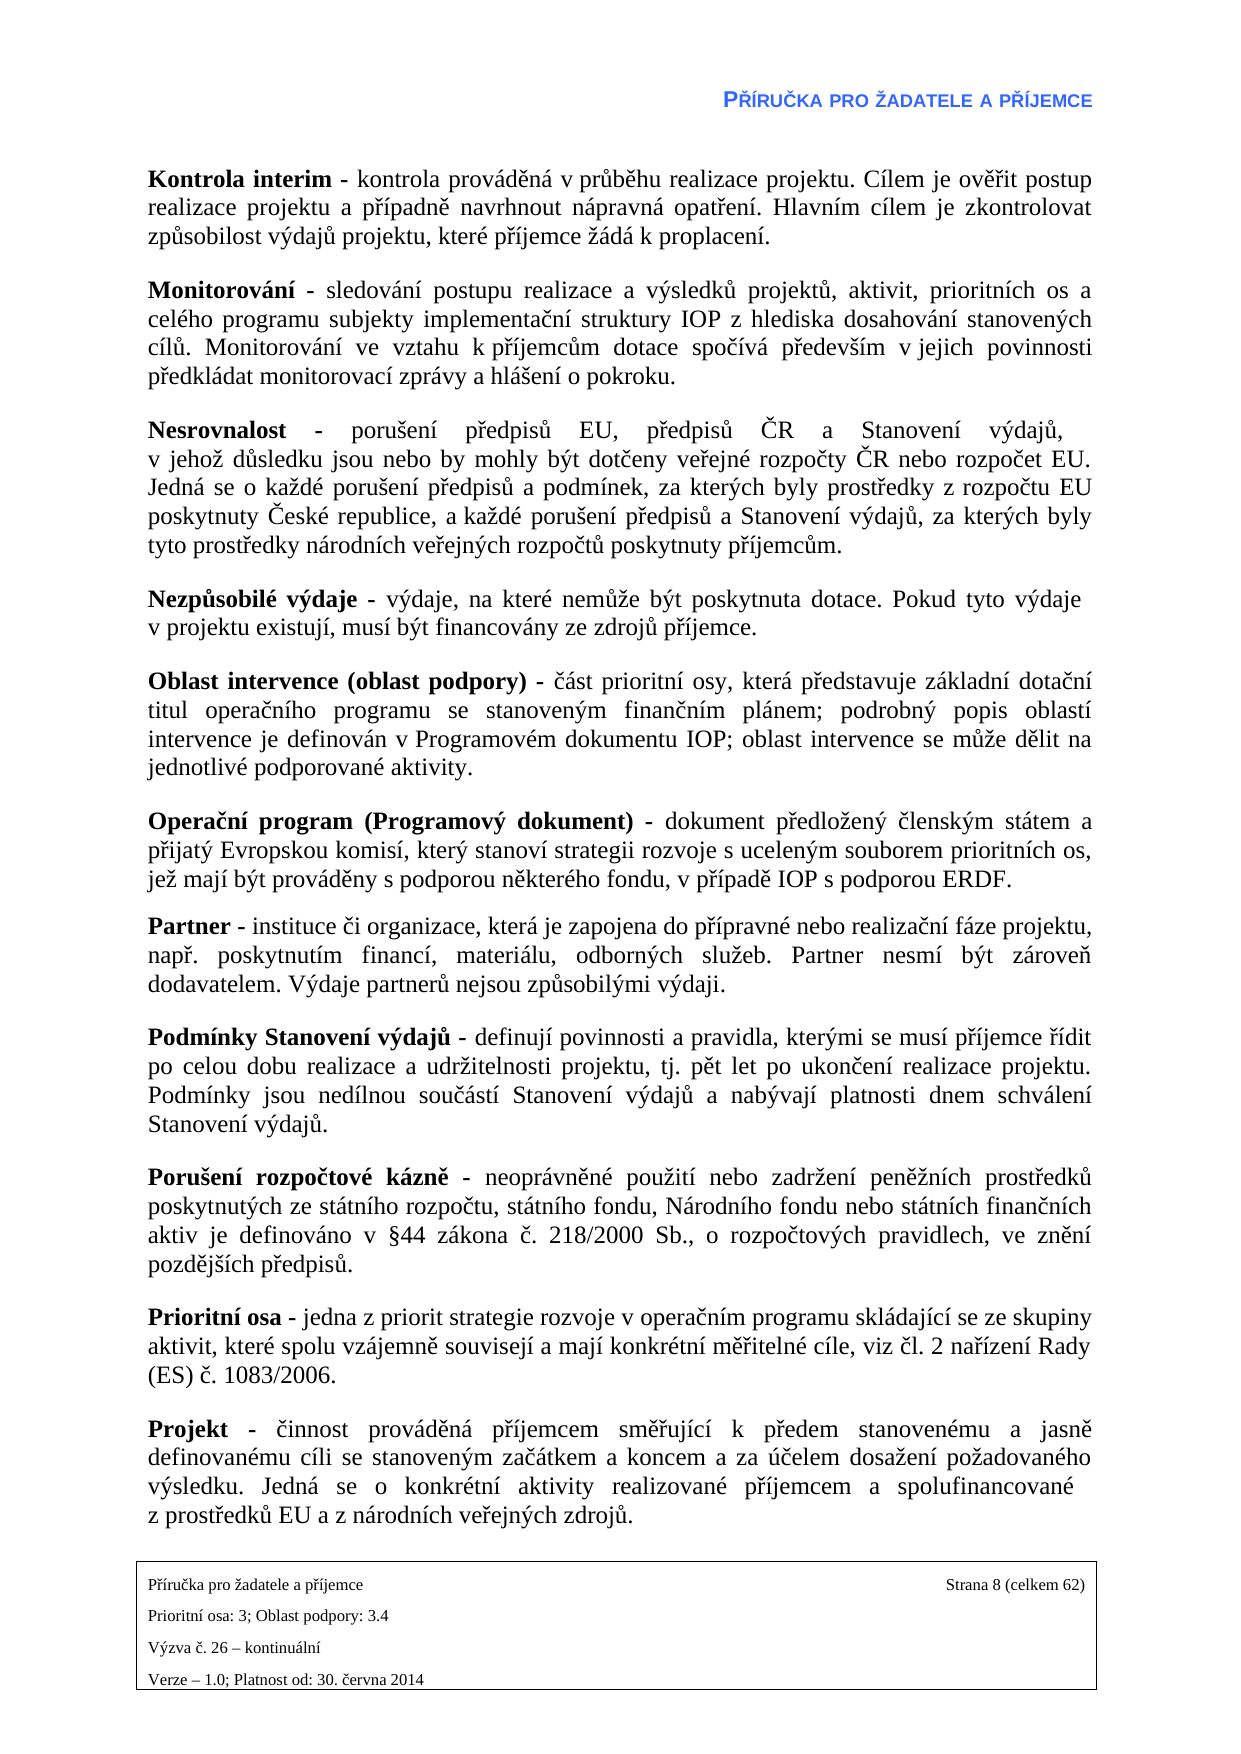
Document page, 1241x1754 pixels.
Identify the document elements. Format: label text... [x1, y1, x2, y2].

text Porušení rozpočtové kázně - neoprávněné použití nebo zadržení peněžních prostředků poskytnutých ze státního rozpočtu, státního fondu, Národního fondu nebo státních finančních aktiv je definováno v §44 zákona č. 218/2000 Sb., o rozpočtových pravidlech, ve znění pozdějších předpisů. [148, 1162, 1092, 1277]
text Operační program (Programový dokument) - dokument předložený členským státem a přijatý Evropskou komisí, který stanoví strategii rozvoje s uceleným souborem prioritních os, jež mají být prováděny s podporou některého fondu, v případě IOP s podporou ERDF. [148, 806, 1092, 892]
text Projekt - činnost prováděná příjemcem směřující k předem stanovenému a jasně definovanému cíli se stanoveným začátkem a koncem a za účelem dosažení požadovaného výsledku. Jedná se o konkrétní aktivity realizované příjemcem a spolufinancované z prostředků EU a z národních veřejných zdrojů. [148, 1414, 1092, 1529]
text Kontrola interim - kontrola prováděná v průběhu realizace projektu. Cílem je ověřit postup realizace projektu a případně navrhnout nápravná opatření. Hlavním cílem je zkontrolovat způsobilost výdajů projektu, které příjemce žádá k proplacení. [148, 164, 1092, 250]
text Partner - instituce či organizace, která je zapojena do přípravné nebo realizační fáze projektu, např. poskytnutím financí, materiálu, odborných služeb. Partner nesmí být zároveň dodavatelem. Výdaje partnerů nejsou způsobilými výdaji. [148, 911, 1092, 997]
text Nesrovnalost - porušení předpisů EU, předpisů ČR a Stanovení výdajů, v jehož důsledku jsou nebo by mohly být dotčeny veřejné rozpočty ČR nebo rozpočet EU. Jedná se o každé porušení předpisů a podmínek, za kterých byly prostředky z rozpočtu EU poskytnuty České republice, a každé porušení předpisů a Stanovení výdajů, za kterých byly tyto prostředky národních veřejných rozpočtů poskytnuty příjemcům. [148, 415, 1092, 559]
text Prioritní osa - jedna z priorit strategie rozvoje v operačním programu skládající se ze skupiny aktivit, které spolu vzájemně souvisejí a mají konkrétní měřitelné cíle, viz čl. 2 nařízení Rady (ES) č. 1083/2006. [148, 1302, 1092, 1389]
text Monitorování - sledování postupu realizace a výsledků projektů, aktivit, prioritních os a celého programu subjekty implementační struktury IOP z hlediska dosahování stanovených cílů. Monitorování ve vztahu k příjemcům dotace spočívá především v jejich povinnosti předkládat monitorovací zprávy a hlášení o pokroku. [148, 275, 1092, 390]
text Nezpůsobilé výdaje - výdaje, na které nemůže být poskytnuta dotace. Pokud tyto výdaje v projektu existují, musí být financovány ze zdrojů příjemce. [148, 584, 1092, 641]
text Podmínky Stanovení výdajů - definují povinnosti a pravidla, kterými se musí příjemce řídit po celou dobu realizace a udržitelnosti projektu, tj. pět let po ukončení realizace projektu. Podmínky jsou nedílnou součástí Stanovení výdajů a nabývají platnosti dnem schválení Stanovení výdajů. [148, 1022, 1092, 1137]
text Oblast intervence (oblast podpory) - část prioritní osy, která představuje základní dotační titul operačního programu se stanoveným finančním plánem; podrobný popis oblastí intervence je definován v Programovém dokumentu IOP; oblast intervence se může dělit na jednotlivé podporované aktivity. [148, 666, 1092, 781]
